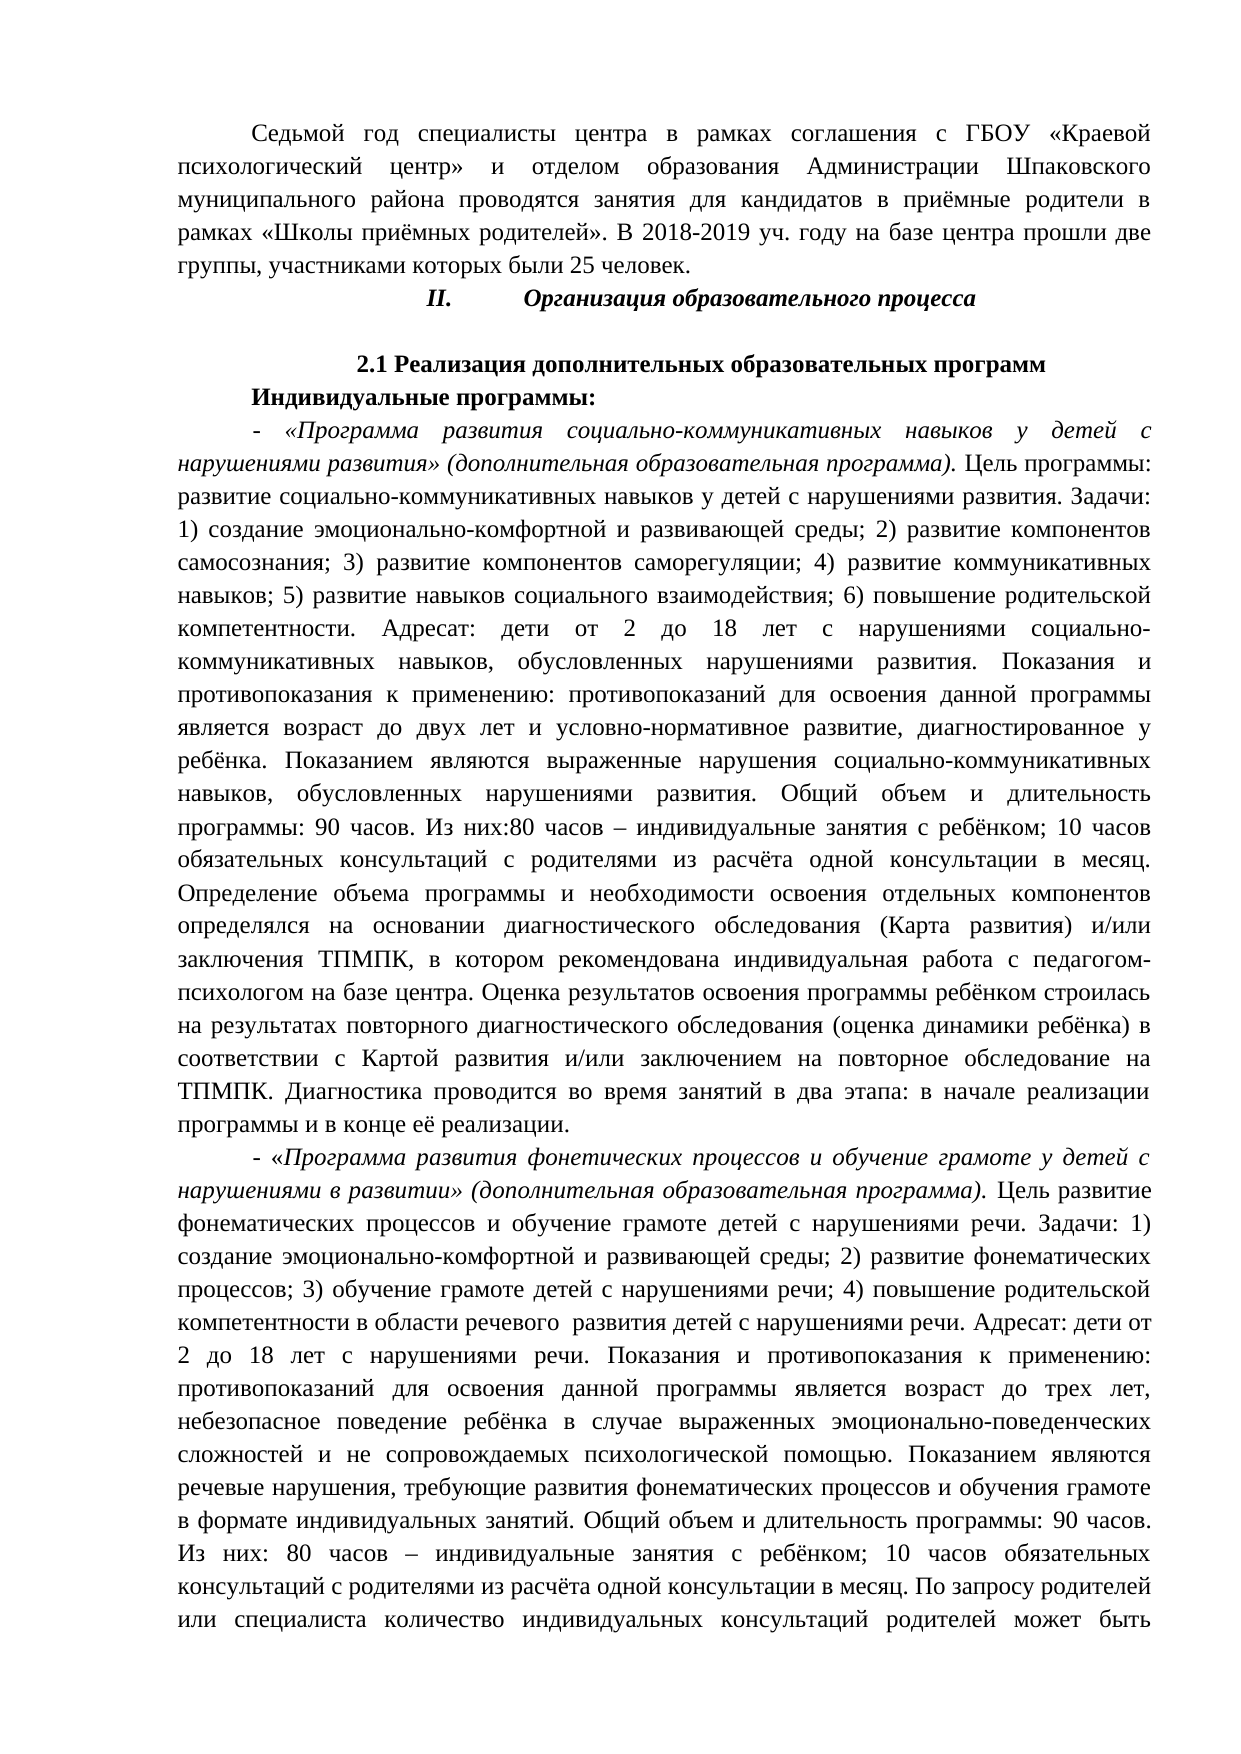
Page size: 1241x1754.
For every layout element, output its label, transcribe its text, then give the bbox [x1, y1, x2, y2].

text 2.1 Реализация дополнительных образовательных программ [177, 349, 1152, 378]
text Седьмой год специалисты центра в рамках соглашения с ГБОУ «Краевой психологический центр» и отделом образования Администрации Шпаковского муниципального района проводятся занятия для кандидатов в приёмные родители в рамках «Школы приёмных родителей». В 2018-2019 уч. году на базе центра прошли две группы, участниками которых были 25 человек. [177, 118, 1152, 279]
list Организация образовательного процесса [251, 283, 1152, 312]
text Индивидуальные программы: [177, 382, 1152, 411]
text - «Программа развития социально-коммуникативных навыков у детей с нарушениями развития» (дополнительная образовательная программа). Цель программы: развитие социально-коммуникативных навыков у детей с нарушениями развития. Задачи: 1) создание эмоционально-комфортной и развивающей среды; 2) развитие компонентов самосознания; 3) развитие компонентов саморегуляции; 4) развитие коммуникативных навыков; 5) развитие навыков социального взаимодействия; 6) повышение родительской компетентности. Адресат: дети от 2 до 18 лет с нарушениями социально-коммуникативных навыков, обусловленных нарушениями развития. Показания и противопоказания к применению: противопоказаний для освоения данной программы является возраст до двух лет и условно-нормативное развитие, диагностированное у ребёнка. Показанием являются выраженные нарушения социально-коммуникативных навыков, обусловленных нарушениями развития. Общий объем и длительность программы: 90 часов. Из них:80 часов – индивидуальные занятия с ребёнком; 10 часов обязательных консультаций с родителями из расчёта одной консультации в месяц. Определение объема программы и необходимости освоения отдельных компонентов определялся на основании диагностического обследования (Карта развития) и/или заключения ТПМПК, в котором рекомендована индивидуальная работа с педагогом-психологом на базе центра. Оценка результатов освоения программы ребёнком строилась на результатах повторного диагностического обследования (оценка динамики ребёнка) в соответствии с Картой развития и/или заключением на повторное обследование на ТПМПК. Диагностика проводится во время занятий в два этапа: в начале реализации программы и в конце её реализации. [177, 415, 1152, 1137]
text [177, 1142, 1152, 1633]
